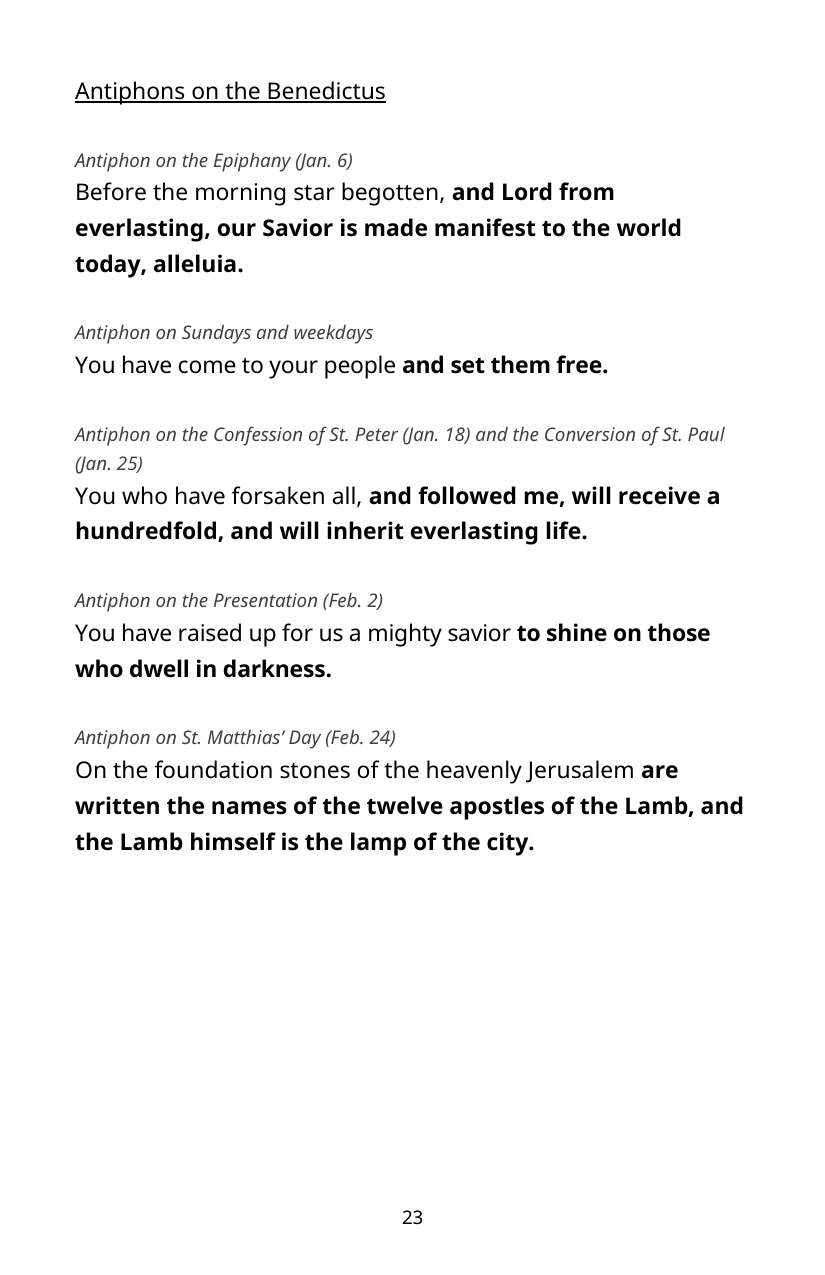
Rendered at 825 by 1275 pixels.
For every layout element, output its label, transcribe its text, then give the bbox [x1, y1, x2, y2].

text Antiphons on the Benedictus [75, 75, 750, 106]
text You have raised up for us a mighty savior to shine on those who dwell in darkness. [75, 617, 750, 684]
text Antiphon on St. Matthias’ Day (Feb. 24) [75, 724, 750, 750]
text Antiphon on the Confession of St. Peter (Jan. 18) and the Conversion of St. Paul (Jan. 25) [75, 421, 750, 476]
text Antiphon on the Epiphany (Jan. 6) [75, 147, 750, 172]
text On the foundation stones of the heavenly Jerusalem are written the names of the twelve apostles of the Lamb, and the Lamb himself is the lamp of the city. [75, 754, 750, 857]
text Antiphon on Sundays and weekdays [75, 320, 750, 345]
text Antiphon on the Presentation (Feb. 2) [75, 587, 750, 613]
text Before the morning star begotten, and Lord from everlasting, our Savior is made manifest to the world today, alleluia. [75, 176, 750, 279]
text You have come to your people and set them free. [75, 349, 750, 380]
text You who have forsaken all, and followed me, will receive a hundredfold, and will inherit everlasting life. [75, 479, 750, 547]
